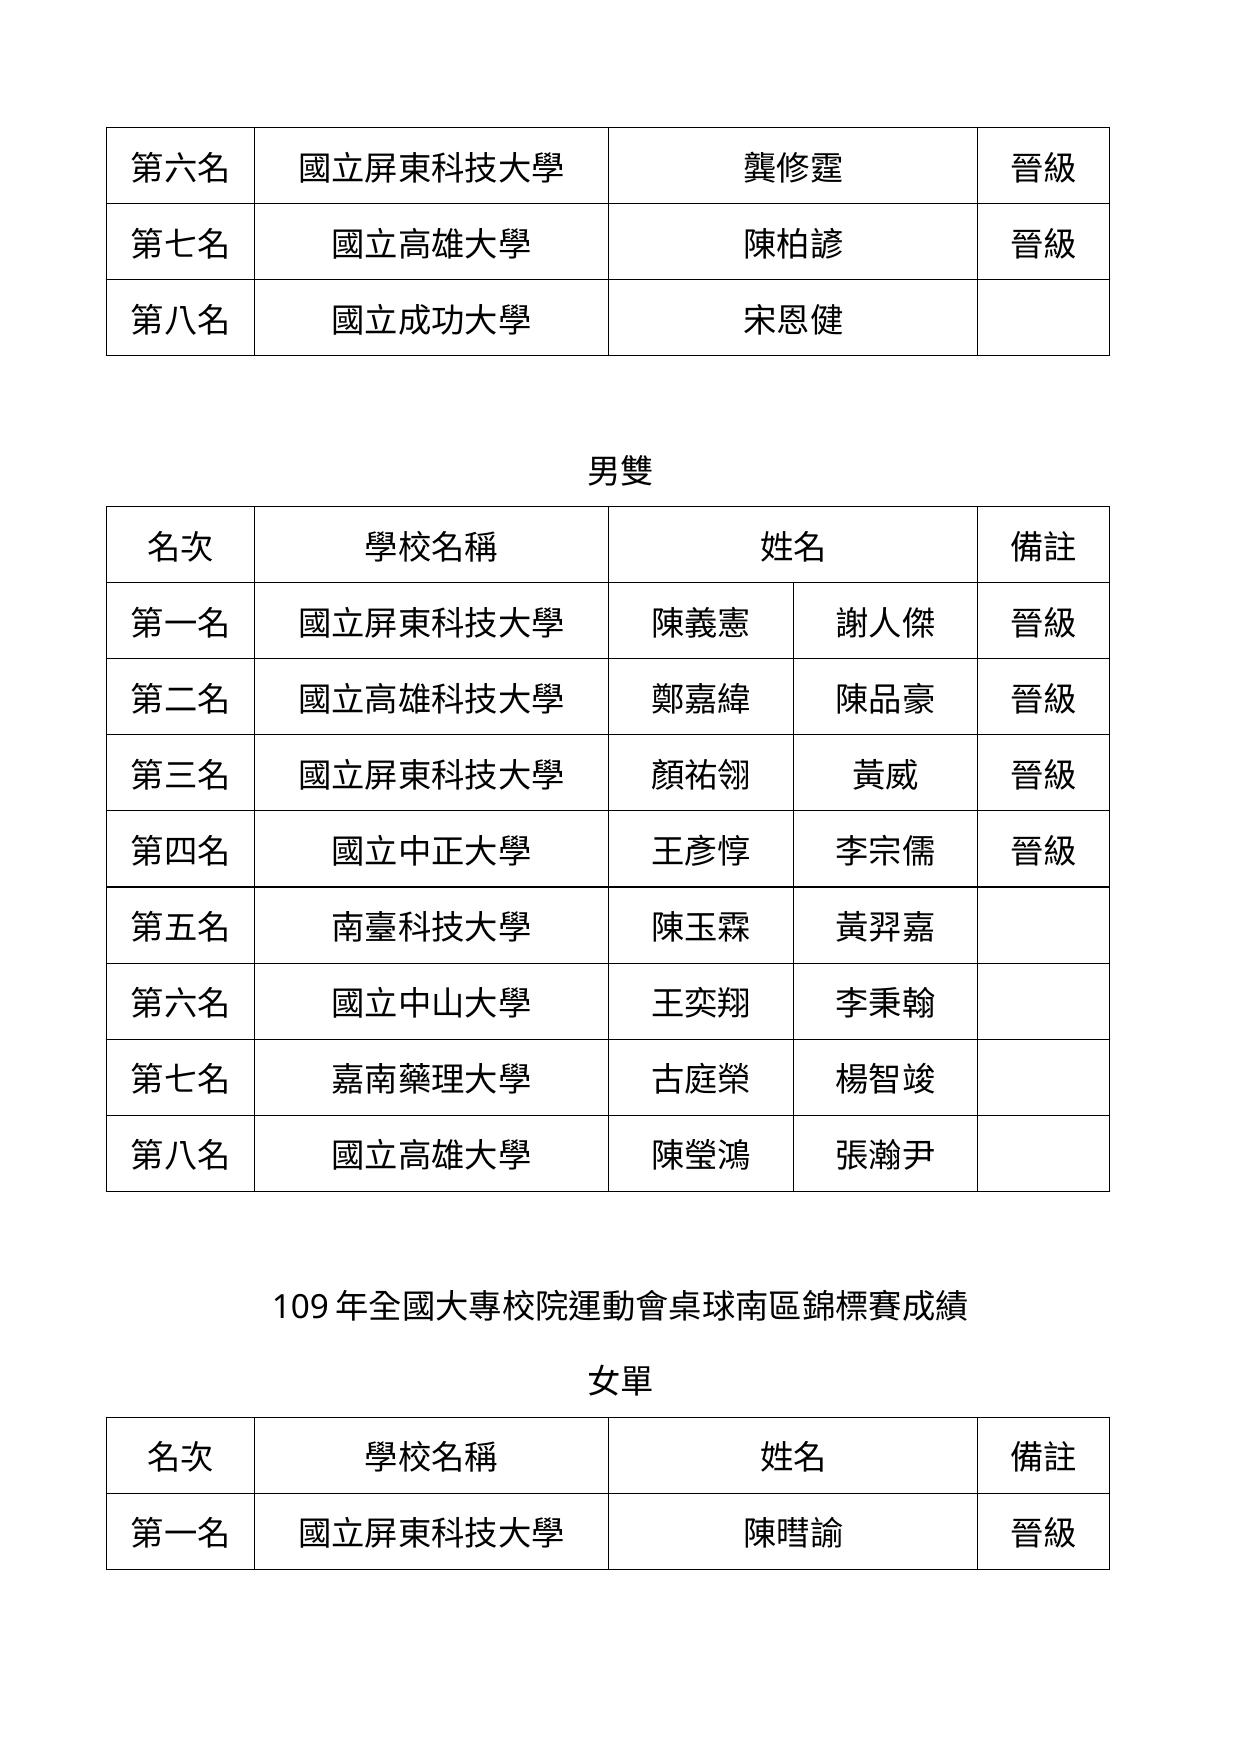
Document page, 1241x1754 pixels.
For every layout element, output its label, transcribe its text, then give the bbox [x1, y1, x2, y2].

table_header 備註 [978, 1418, 1109, 1493]
table_cell 龔修霆 [609, 128, 977, 203]
table_cell 黃羿嘉 [794, 888, 977, 962]
table_cell 晉級 [978, 583, 1109, 658]
table_cell 晉級 [978, 204, 1109, 279]
table_header 備註 [978, 507, 1109, 582]
table_cell 晉級 [978, 128, 1109, 203]
table_cell 晉級 [978, 735, 1109, 810]
table_cell 謝人傑 [794, 583, 977, 658]
table_header 名次 [107, 507, 254, 582]
table_cell [978, 1116, 1109, 1191]
table_cell 國立高雄大學 [255, 1116, 608, 1191]
table_cell 嘉南藥理大學 [255, 1040, 608, 1114]
table_cell 陳瑩鴻 [609, 1116, 793, 1191]
table_cell 顏祐翎 [609, 735, 793, 810]
table_cell 國立屏東科技大學 [255, 128, 608, 203]
table_cell [978, 280, 1109, 355]
table_cell 國立成功大學 [255, 280, 608, 355]
table_cell 陳品豪 [794, 659, 977, 734]
table_cell 國立中山大學 [255, 964, 608, 1038]
table_cell 第七名 [107, 1040, 254, 1114]
table_cell 陳暳諭 [609, 1494, 977, 1569]
table_cell 陳柏諺 [609, 204, 977, 279]
table_cell 國立高雄大學 [255, 204, 608, 279]
table_cell 南臺科技大學 [255, 888, 608, 962]
table_cell 第六名 [107, 964, 254, 1038]
table_cell 陳義憲 [609, 583, 793, 658]
table_cell 晉級 [978, 1494, 1109, 1569]
table_cell 國立中正大學 [255, 811, 608, 886]
table_header 學校名稱 [255, 507, 608, 582]
table_cell 王彥惇 [609, 811, 793, 886]
table_cell 陳玉霖 [609, 888, 793, 962]
table_cell 國立屏東科技大學 [255, 735, 608, 810]
table_header 姓名 [609, 1418, 977, 1493]
table_header 名次 [107, 1418, 254, 1493]
table_cell [978, 964, 1109, 1038]
table_cell 王奕翔 [609, 964, 793, 1038]
table_cell 第一名 [107, 1494, 254, 1569]
table_cell 第八名 [107, 1116, 254, 1191]
table_cell 第八名 [107, 280, 254, 355]
table_cell 第二名 [107, 659, 254, 734]
table_cell 晉級 [978, 811, 1109, 886]
table_cell 張瀚尹 [794, 1116, 977, 1191]
table_cell 晉級 [978, 659, 1109, 734]
text 男雙 [118, 431, 1122, 506]
text 女單 [118, 1342, 1122, 1417]
table_cell 楊智竣 [794, 1040, 977, 1114]
table_cell [978, 888, 1109, 962]
table_cell 第七名 [107, 204, 254, 279]
table_cell 第五名 [107, 888, 254, 962]
table_cell 國立屏東科技大學 [255, 583, 608, 658]
table_cell 國立高雄科技大學 [255, 659, 608, 734]
table_cell 李秉翰 [794, 964, 977, 1038]
table_cell 李宗儒 [794, 811, 977, 886]
table_cell 鄭嘉緯 [609, 659, 793, 734]
table_cell 黃威 [794, 735, 977, 810]
table_cell 古庭榮 [609, 1040, 793, 1114]
table_cell 第一名 [107, 583, 254, 658]
table_header 學校名稱 [255, 1418, 608, 1493]
table_cell 第六名 [107, 128, 254, 203]
table_header 姓名 [609, 507, 977, 582]
table_cell 第四名 [107, 811, 254, 886]
text 109年全國大專校院運動會桌球南區錦標賽成績 [118, 1267, 1122, 1342]
table_cell 國立屏東科技大學 [255, 1494, 608, 1569]
table_cell [978, 1040, 1109, 1114]
table_cell 宋恩健 [609, 280, 977, 355]
table_cell 第三名 [107, 735, 254, 810]
